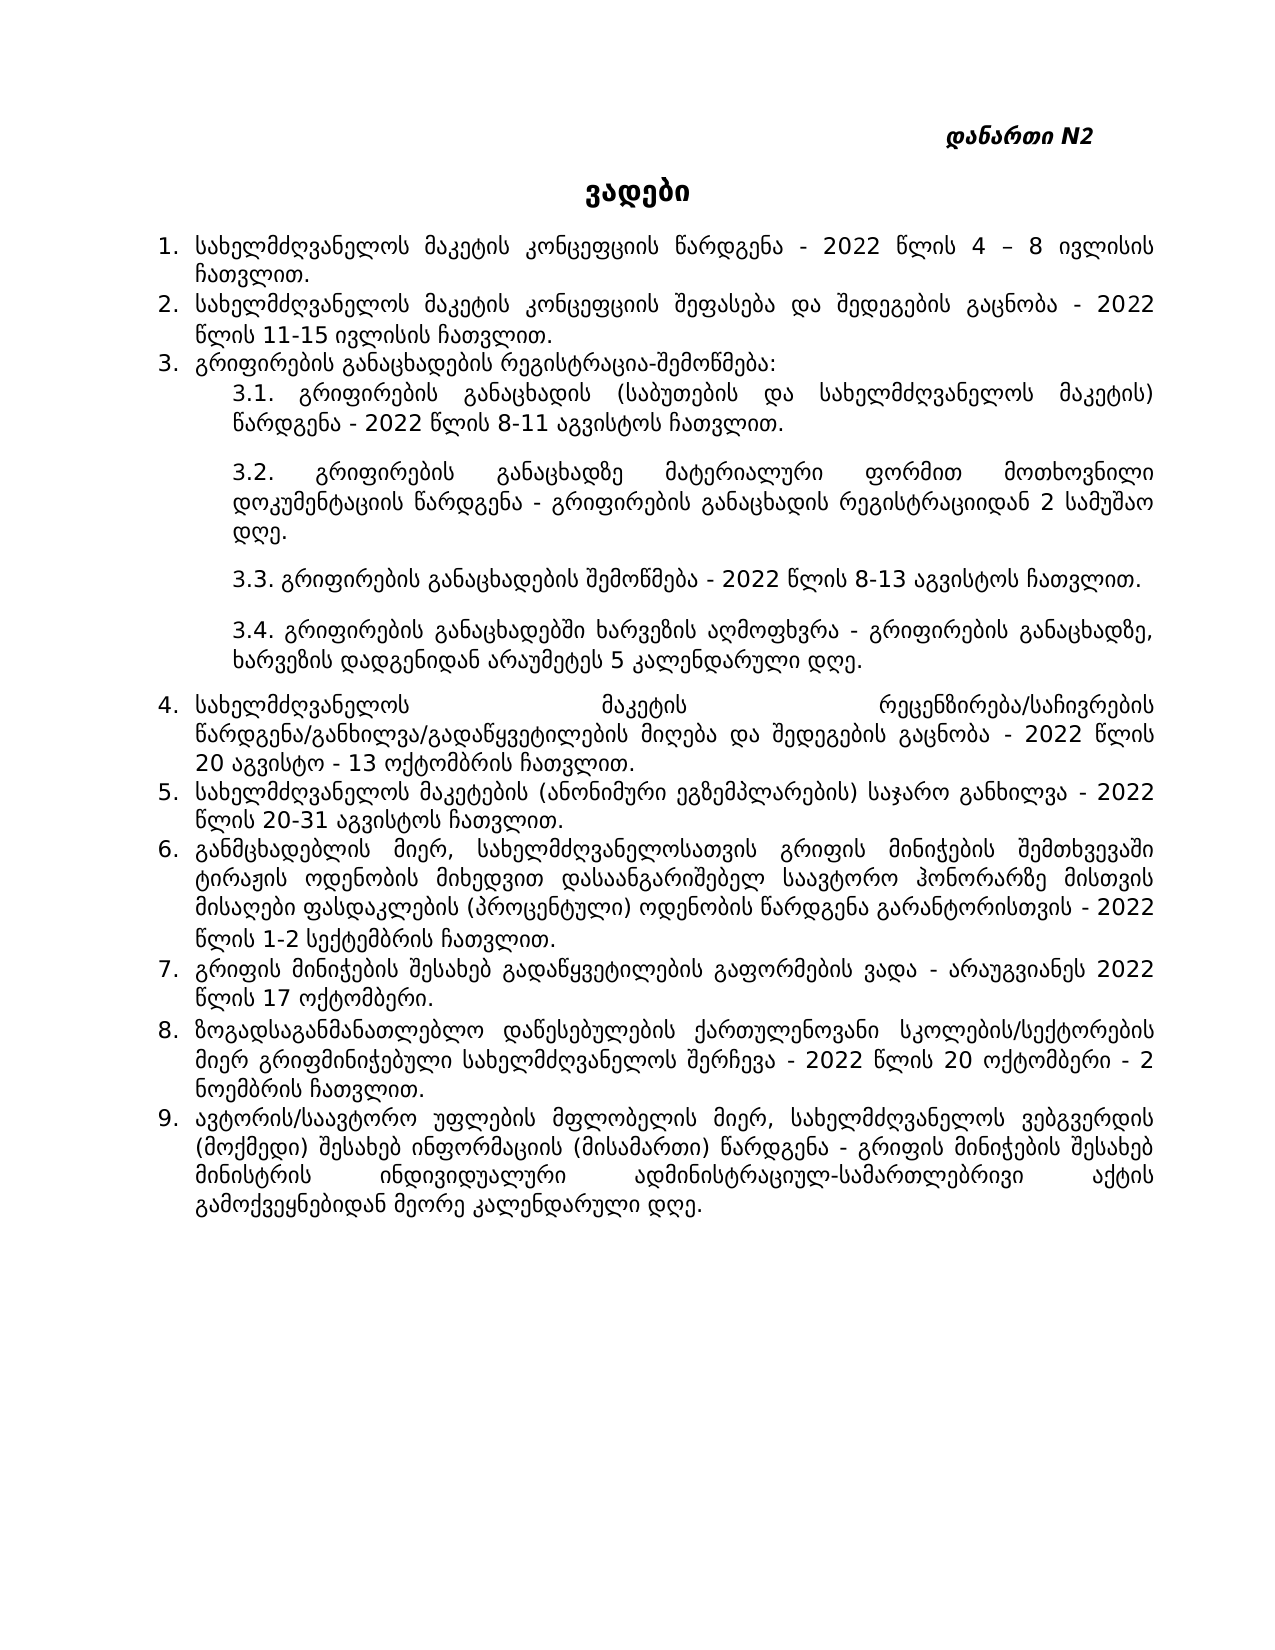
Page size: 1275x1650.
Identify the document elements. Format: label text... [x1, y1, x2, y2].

list სახელმძღვანელოს მაკეტის რეცენზირება/საჩივრების წარდგენა/განხილვა/გადაწყვეტილების მიღება და შედეგების გაცნობა - 2022 წლის 20 აგვისტო - 13 ოქტომბრის ჩათვლით. [157, 692, 1155, 777]
list სახელმძღვანელოს მაკეტების (ანონიმური ეგზემპლარების) საჯარო განხილვა - 2022 წლის 20-31 აგვისტოს ჩათვლით. [157, 779, 1155, 834]
text 3.1. გრიფირების განაცხადის (საბუთების და სახელმძღვანელოს მაკეტის) წარდგენა - 2022 წლის 8-11 აგვისტოს ჩათვლით. [232, 377, 1155, 437]
list სახელმძღვანელოს მაკეტის კონცეფციის წარდგენა - 2022 წლის 4 – 8 ივლისის ჩათვლით. [157, 230, 1155, 288]
text ვადები [120, 170, 1155, 210]
text 3.4. გრიფირების განაცხადებში ხარვეზის აღმოფხვრა - გრიფირების განაცხადზე, ხარვეზის დადგენიდან არაუმეტეს 5 კალენდარული დღე. [232, 614, 1155, 674]
list გრიფის მინიჭების შესახებ გადაწყვეტილების გაფორმების ვადა - არაუგვიანეს 2022 წლის 17 ოქტომბერი. [157, 957, 1155, 1012]
list ზოგადსაგანმანათლებლო დაწესებულების ქართულენოვანი სკოლების/სექტორების მიერ გრიფმინიჭებული სახელმძღვანელოს შერჩევა - 2022 წლის 20 ოქტომბერი - 2 ნოემბრის ჩათვლით. [157, 1014, 1155, 1103]
list სახელმძღვანელოს მაკეტის კონცეფციის შეფასება და შედეგების გაცნობა - 2022 წლის 11-15 ივლისის ჩათვლით. [157, 288, 1155, 350]
list განმცხადებლის მიერ, სახელმძღვანელოსათვის გრიფის მინიჭების შემთხვევაში ტირაჟის ოდენობის მიხედვით დასაანგარიშებელ საავტორო ჰონორარზე მისთვის მისაღები ფასდაკლების (პროცენტული) ოდენობის წარდგენა გარანტორისთვის - 2022 წლის 1-2 სექტემბრის ჩათვლით. [157, 836, 1155, 954]
list გრიფირების განაცხადების რეგისტრაცია-შემოწმება: [157, 350, 1155, 377]
text 3.3. გრიფირების განაცხადების შემოწმება - 2022 წლის 8-13 აგვისტოს ჩათვლით. [232, 563, 1155, 594]
text 3.2. გრიფირების განაცხადზე მატერიალური ფორმით მოთხოვნილი დოკუმენტაციის წარდგენა - გრიფირების განაცხადის რეგისტრაციიდან 2 სამუშაო დღე. [232, 456, 1155, 544]
text დანართი N2 [945, 120, 1155, 151]
list ავტორის/საავტორო უფლების მფლობელის მიერ, სახელმძღვანელოს ვებგვერდის (მოქმედი) შესახებ ინფორმაციის (მისამართი) წარდგენა - გრიფის მინიჭების შესახებ მინისტრის ინდივიდუალური ადმინისტრაციულ-სამართლებრივი აქტის გამოქვეყნებიდან მეორე კალენდარული დღე. [157, 1105, 1155, 1218]
